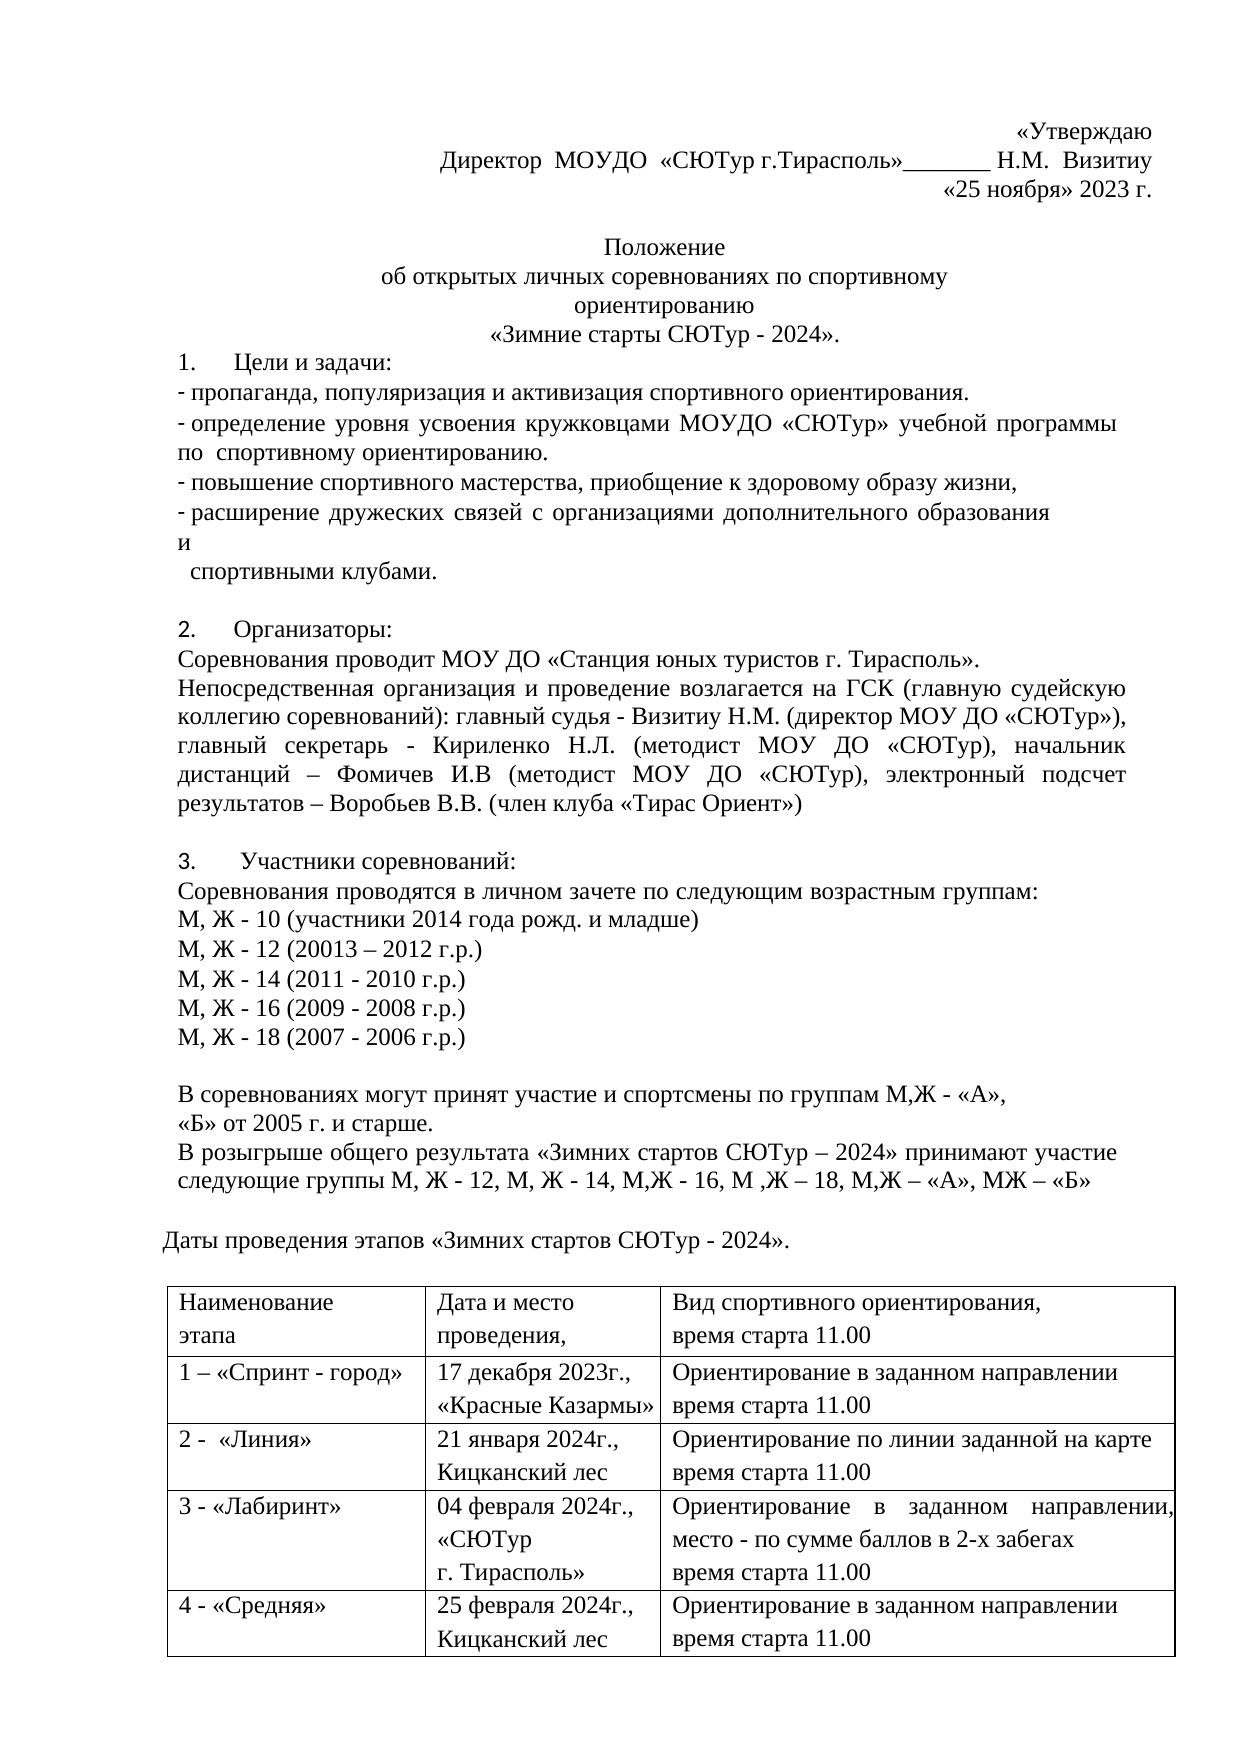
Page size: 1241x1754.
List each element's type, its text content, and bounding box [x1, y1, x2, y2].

table_cell 2 - «Линия» [168, 1424, 425, 1490]
list Организаторы: [177, 613, 1209, 644]
text Положение [288, 232, 1041, 261]
table_cell Ориентирование в заданном направлении, место - по сумме баллов в 2-х забегах время старта 11.00 [661, 1491, 1174, 1589]
table_cell 3 - «Лабиринт» [168, 1491, 425, 1589]
text М, Ж - 18 (2007 - 2006 г.р.) [177, 1022, 1209, 1050]
table_header Вид спортивного ориентирования, время старта 11.00 [661, 1287, 1174, 1356]
text об открытых личных соревнованиях по спортивному ориентированию [288, 261, 1041, 319]
text В розыгрыше общего результата «Зимних стартов СЮТур – 2024» принимают участие следующие группы М, Ж - 12, М, Ж - 14, М,Ж - 16, М ,Ж – 18, М,Ж – «А», МЖ – «Б» [177, 1137, 1119, 1194]
text «УтверждаюДиректор МОУДО «СЮТур г.Тирасполь»_______ Н.М. Визитиу [86, 116, 1152, 173]
table_header Дата и место проведения, [426, 1287, 660, 1356]
table_cell 04 февраля 2024г., «СЮТур г. Тирасполь» [426, 1491, 660, 1589]
table_cell 1 – «Спринт - город» [168, 1357, 425, 1423]
text «Зимние старты СЮТур - 2024». [288, 319, 1042, 347]
table_cell 17 декабря 2023г., «Красные Казармы» [426, 1357, 660, 1423]
list Участники соревнований: [177, 845, 1209, 876]
text «Б» от 2005 г. и старше. [177, 1108, 1209, 1137]
list повышение спортивного мастерства, приобщение к здоровому образу жизни, [177, 466, 1051, 497]
table_cell 25 февраля 2024г., Кицканский лес [426, 1591, 660, 1656]
text Соревнования проводит МОУ ДО «Станция юных туристов г. Тирасполь». [177, 644, 1209, 673]
text «25 ноября» 2023 г. [56, 173, 1152, 204]
table_cell 4 - «Средняя» [168, 1591, 425, 1656]
table_cell Ориентирование в заданном направлении время старта 11.00 [661, 1357, 1174, 1423]
text Непосредственная организация и проведение возлагается на ГСК (главную судейскую коллегию соревнований): главный судья - Визитиу Н.М. (директор МОУ ДО «СЮТур»), главный секретарь - Кириленко Н.Л. (методист МОУ ДО «СЮТур), начальник дистанций – Фомичев И.В (методист МОУ ДО «СЮТур), электронный подсчет результатов – Воробьев В.В. (член клуба «Тирас Ориент») [177, 673, 1127, 816]
table_header Наименование этапа [168, 1287, 425, 1356]
table_cell Ориентирование в заданном направлении время старта 11.00 [661, 1591, 1174, 1656]
text М, Ж - 16 (2009 - 2008 г.р.) [177, 993, 1209, 1022]
text М, Ж - 14 (2011 - 2010 г.р.) [177, 964, 1209, 993]
text М, Ж - 12 (20013 – 2012 г.р.) [177, 933, 1209, 964]
list спортивными клубами. [177, 556, 1051, 584]
text Даты проведения этапов «Зимних стартов СЮТур - 2024». [56, 1224, 1209, 1255]
text Соревнования проводятся в личном зачете по следующим возрастным группам: М, Ж - 10 (участники 2014 года рожд. и младше) [177, 876, 1039, 933]
list пропаганда, популяризация и активизация спортивного ориентирования. [177, 376, 1041, 407]
list расширение дружеских связей с организациями дополнительного образования и [177, 497, 1051, 556]
text В соревнованиях могут принят участие и спортсмены по группам М,Ж - «А», [177, 1079, 1209, 1108]
list определение уровня усвоения кружковцами МОУДО «СЮТур» учебной программы по спортивному ориентированию. [177, 407, 1118, 466]
list Цели и задачи: [177, 347, 1209, 376]
table_cell 21 января 2024г., Кицканский лес [426, 1424, 660, 1490]
table_cell Ориентирование по линии заданной на карте время старта 11.00 [661, 1424, 1174, 1490]
